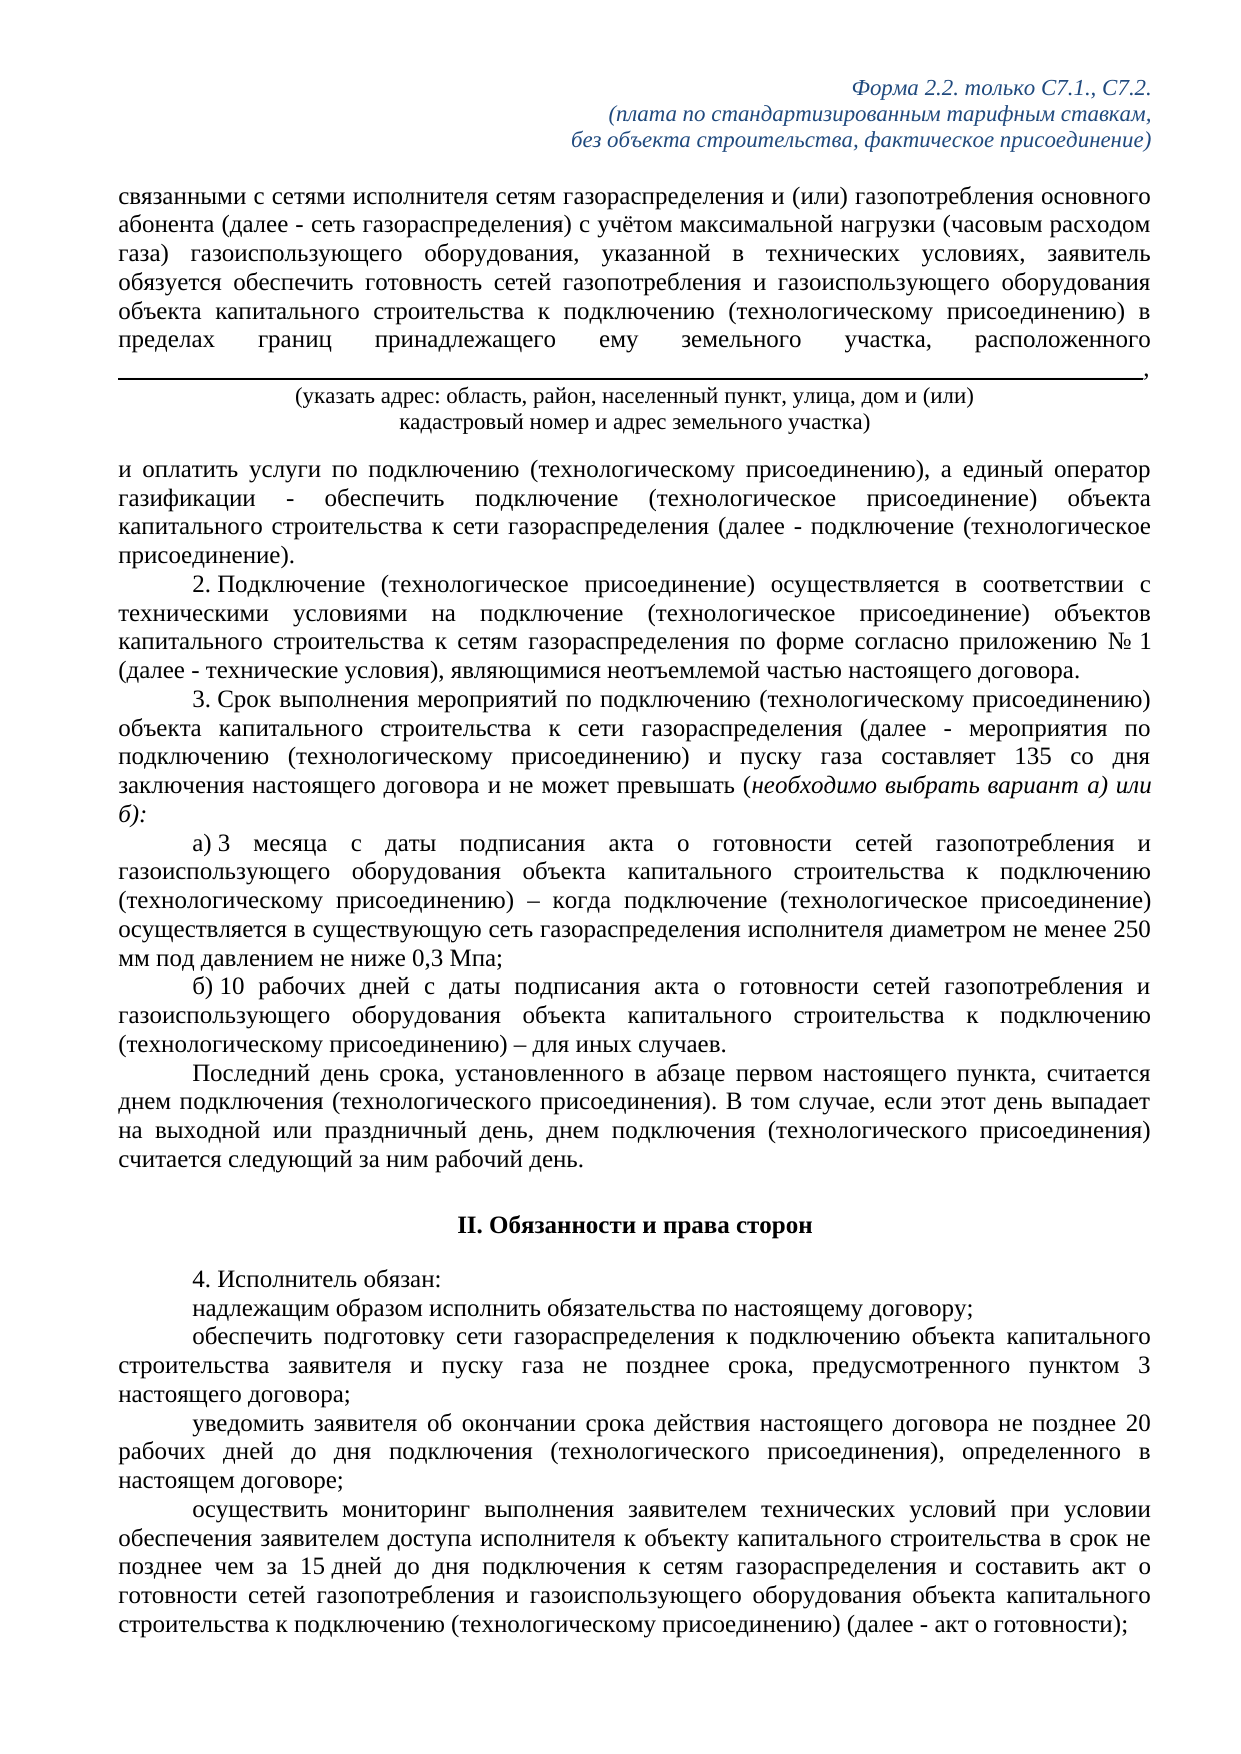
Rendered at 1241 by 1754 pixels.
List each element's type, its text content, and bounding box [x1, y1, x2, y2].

text кадастровый номер и адрес земельного участка) [118, 408, 1152, 435]
text 4. Исполнитель обязан: [118, 1264, 1152, 1293]
text (указать адрес: область, район, населенный пункт, улица, дом и (или) [118, 382, 1152, 408]
text уведомить заявителя об окончании срока действия настоящего договора не позднее 20 рабочих дней до дня подключения (технологического присоединения), определенного в настоящем договоре; [118, 1408, 1152, 1494]
text 3. Срок выполнения мероприятий по подключению (технологическому присоединению) объекта капитального строительства к сети газораспределения (далее - мероприятия по подключению (технологическому присоединению) и пуску газа составляет 135 со дня заключения настоящего договора и не может превышать (необходимо выбрать вариант а) или б): [118, 684, 1152, 828]
text осуществить мониторинг выполнения заявителем технических условий при условии обеспечения заявителем доступа исполнителя к объекту капитального строительства в срок не позднее чем за 15 дней до дня подключения к сетям газораспределения и составить акт о готовности сетей газопотребления и газоиспользующего оборудования объекта капитального строительства к подключению (технологическому присоединению) (далее - акт о готовности); [118, 1494, 1152, 1638]
text обеспечить подготовку сети газораспределения к подключению объекта капитального строительства заявителя и пуску газа не позднее срока, предусмотренного пунктом 3 настоящего договора; [118, 1321, 1152, 1408]
text а) 3 месяца с даты подписания акта о готовности сетей газопотребления и газоиспользующего оборудования объекта капитального строительства к подключению (технологическому присоединению) – когда подключение (технологическое присоединение) осуществляется в существующую сеть газораспределения исполнителя диаметром не менее 250 мм под давлением не ниже 0,3 Мпа; [118, 828, 1152, 971]
text 2. Подключение (технологическое присоединение) осуществляется в соответствии с техническими условиями на подключение (технологическое присоединение) объектов капитального строительства к сетям газораспределения по форме согласно приложению № 1 (далее - технические условия), являющимися неотъемлемой частью настоящего договора. [118, 569, 1152, 684]
text и оплатить услуги по подключению (технологическому присоединению), а единый оператор газификации - обеспечить подключение (технологическое присоединение) объекта капитального строительства к сети газораспределения (далее - подключение (технологическое присоединение). [118, 454, 1152, 569]
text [118, 181, 1152, 382]
text II. Обязанности и права сторон [118, 1210, 1152, 1239]
text б) 10 рабочих дней с даты подписания акта о готовности сетей газопотребления и газоиспользующего оборудования объекта капитального строительства к подключению (технологическому присоединению) – для иных случаев. [118, 971, 1152, 1058]
text надлежащим образом исполнить обязательства по настоящему договору; [118, 1293, 1152, 1321]
text Последний день срока, установленного в абзаце первом настоящего пункта, считается днем подключения (технологического присоединения). В том случае, если этот день выпадает на выходной или праздничный день, днем подключения (технологического присоединения) считается следующий за ним рабочий день. [118, 1058, 1152, 1173]
